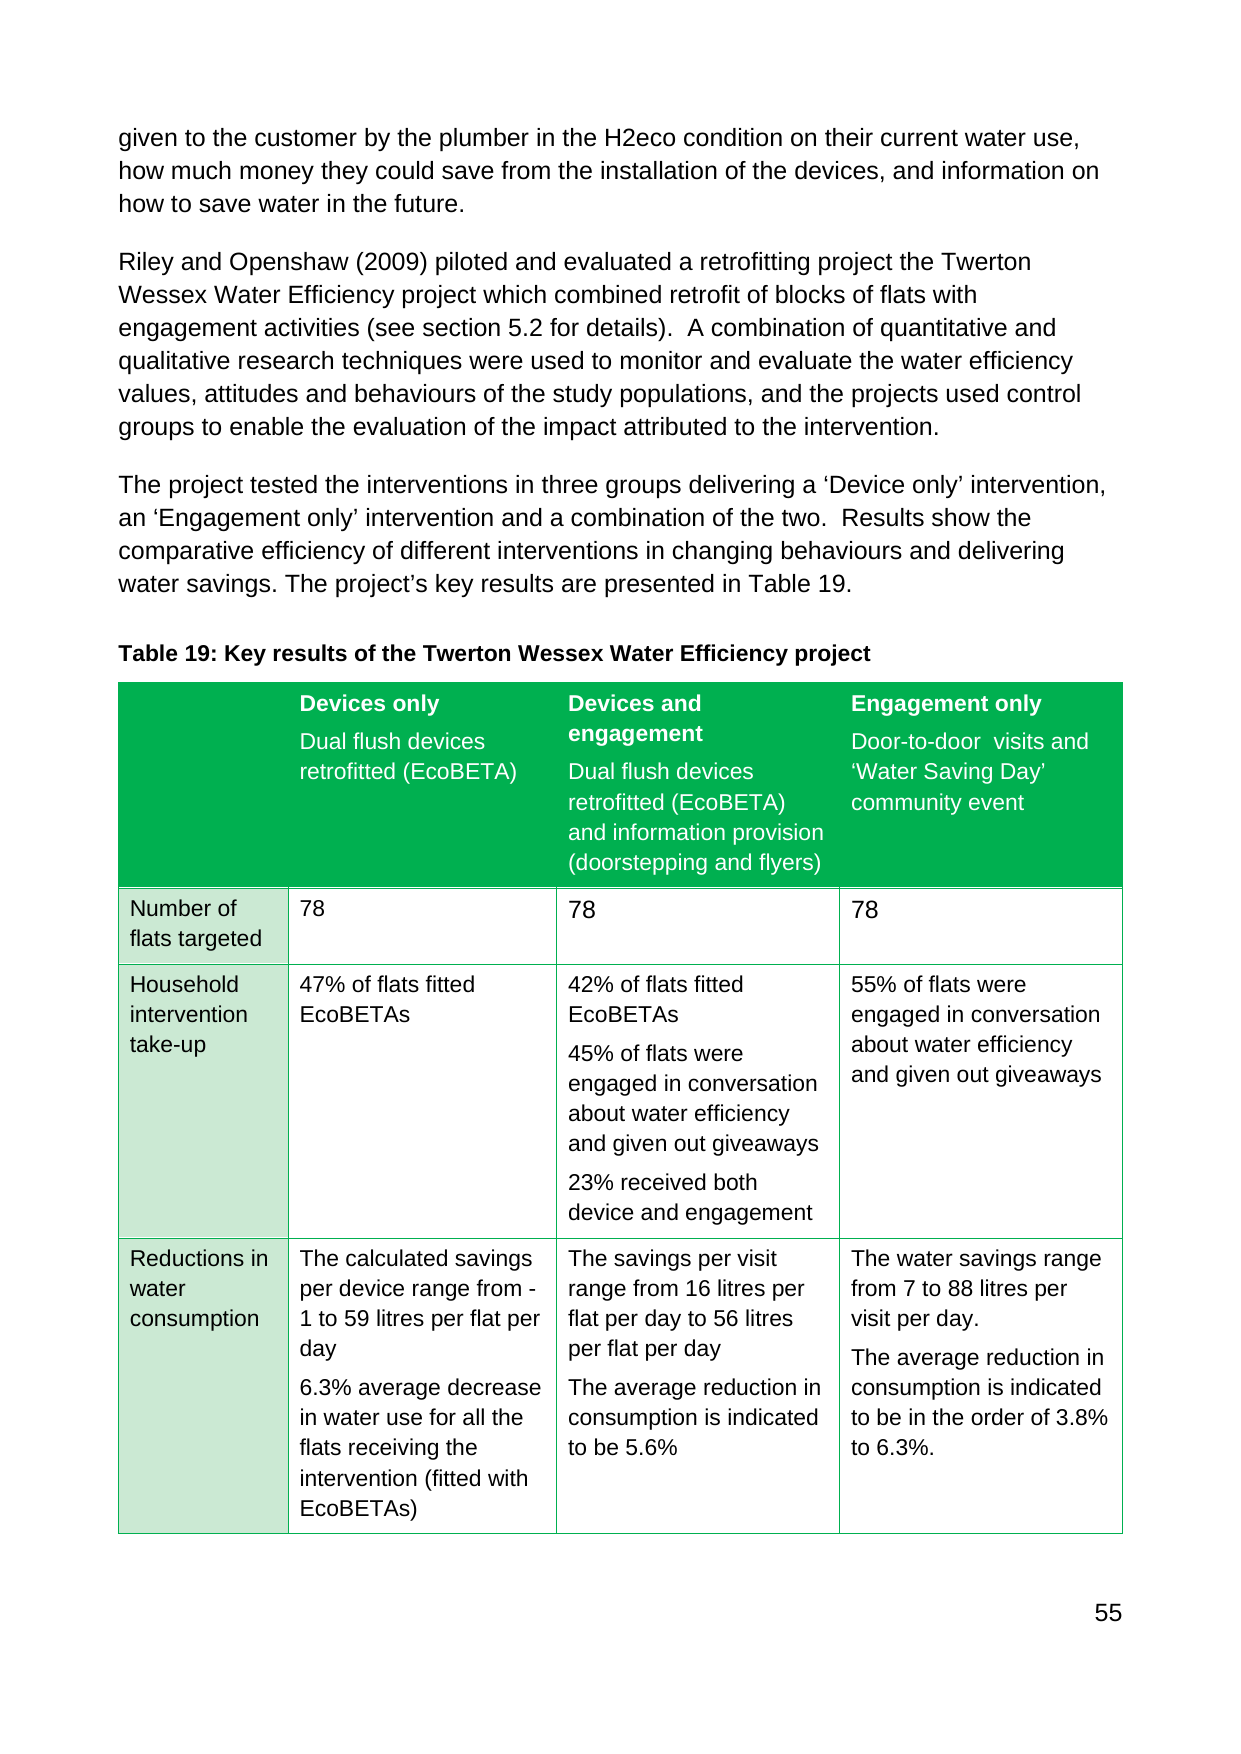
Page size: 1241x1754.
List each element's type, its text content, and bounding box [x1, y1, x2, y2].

table_cell Number of flats targeted [119, 889, 288, 963]
table_header [119, 683, 288, 887]
table_cell The water savings range from 7 to 88 litres per visit per day. The average reduction in consumption is indicated to be in the order of 3.8% to 6.3%. [840, 1239, 1122, 1533]
table_cell Household intervention take-up [119, 965, 288, 1237]
table_cell The savings per visit range from 16 litres per flat per day to 56 litres per flat per day The average reduction in consumption is indicated to be 5.6% [557, 1239, 839, 1533]
table_cell 55% of flats were engaged in conversation about water efficiency and given out giveaways [840, 965, 1122, 1237]
table_cell 78 [289, 889, 556, 963]
text The project tested the interventions in three groups delivering a ‘Device only’ intervention, an ‘Engagement only’ intervention and a combination of the two. Results show the comparative efficiency of different interventions in changing behaviours and delivering water savings. The project’s key results are presented in Table 19. [118, 470, 1122, 598]
table_header Devices and engagement Dual flush devices retrofitted (EcoBETA) and information provision (doorstepping and flyers) [557, 683, 839, 887]
table_cell 47% of flats fitted EcoBETAs [289, 965, 556, 1237]
table_cell 78 [557, 889, 839, 963]
text Table 19: Key results of the Twerton Wessex Water Efficiency project [118, 639, 1122, 666]
table_header Engagement only Door-to-door visits and ‘Water Saving Day’ community event [840, 683, 1122, 887]
table_cell 78 [840, 889, 1122, 963]
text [118, 123, 1122, 218]
text Riley and Openshaw (2009) piloted and evaluated a retrofitting project the Twerton Wessex Water Efficiency project which combined retrofit of blocks of flats with engagement activities (see section 5.2 for details). A combination of quantitative and qualitative research techniques were used to monitor and evaluate the water efficiency values, attitudes and behaviours of the study populations, and the projects used control groups to enable the evaluation of the impact attributed to the intervention. [118, 247, 1122, 441]
table_cell 42% of flats fitted EcoBETAs 45% of flats were engaged in conversation about water efficiency and given out giveaways 23% received both device and engagement [557, 965, 839, 1237]
table_header Devices only Dual flush devices retrofitted (EcoBETA) [289, 683, 556, 887]
table_cell Reductions in water consumption [119, 1239, 288, 1533]
table_cell The calculated savings per device range from -1 to 59 litres per flat per day 6.3% average decrease in water use for all the flats receiving the intervention (fitted with EcoBETAs) [289, 1239, 556, 1533]
